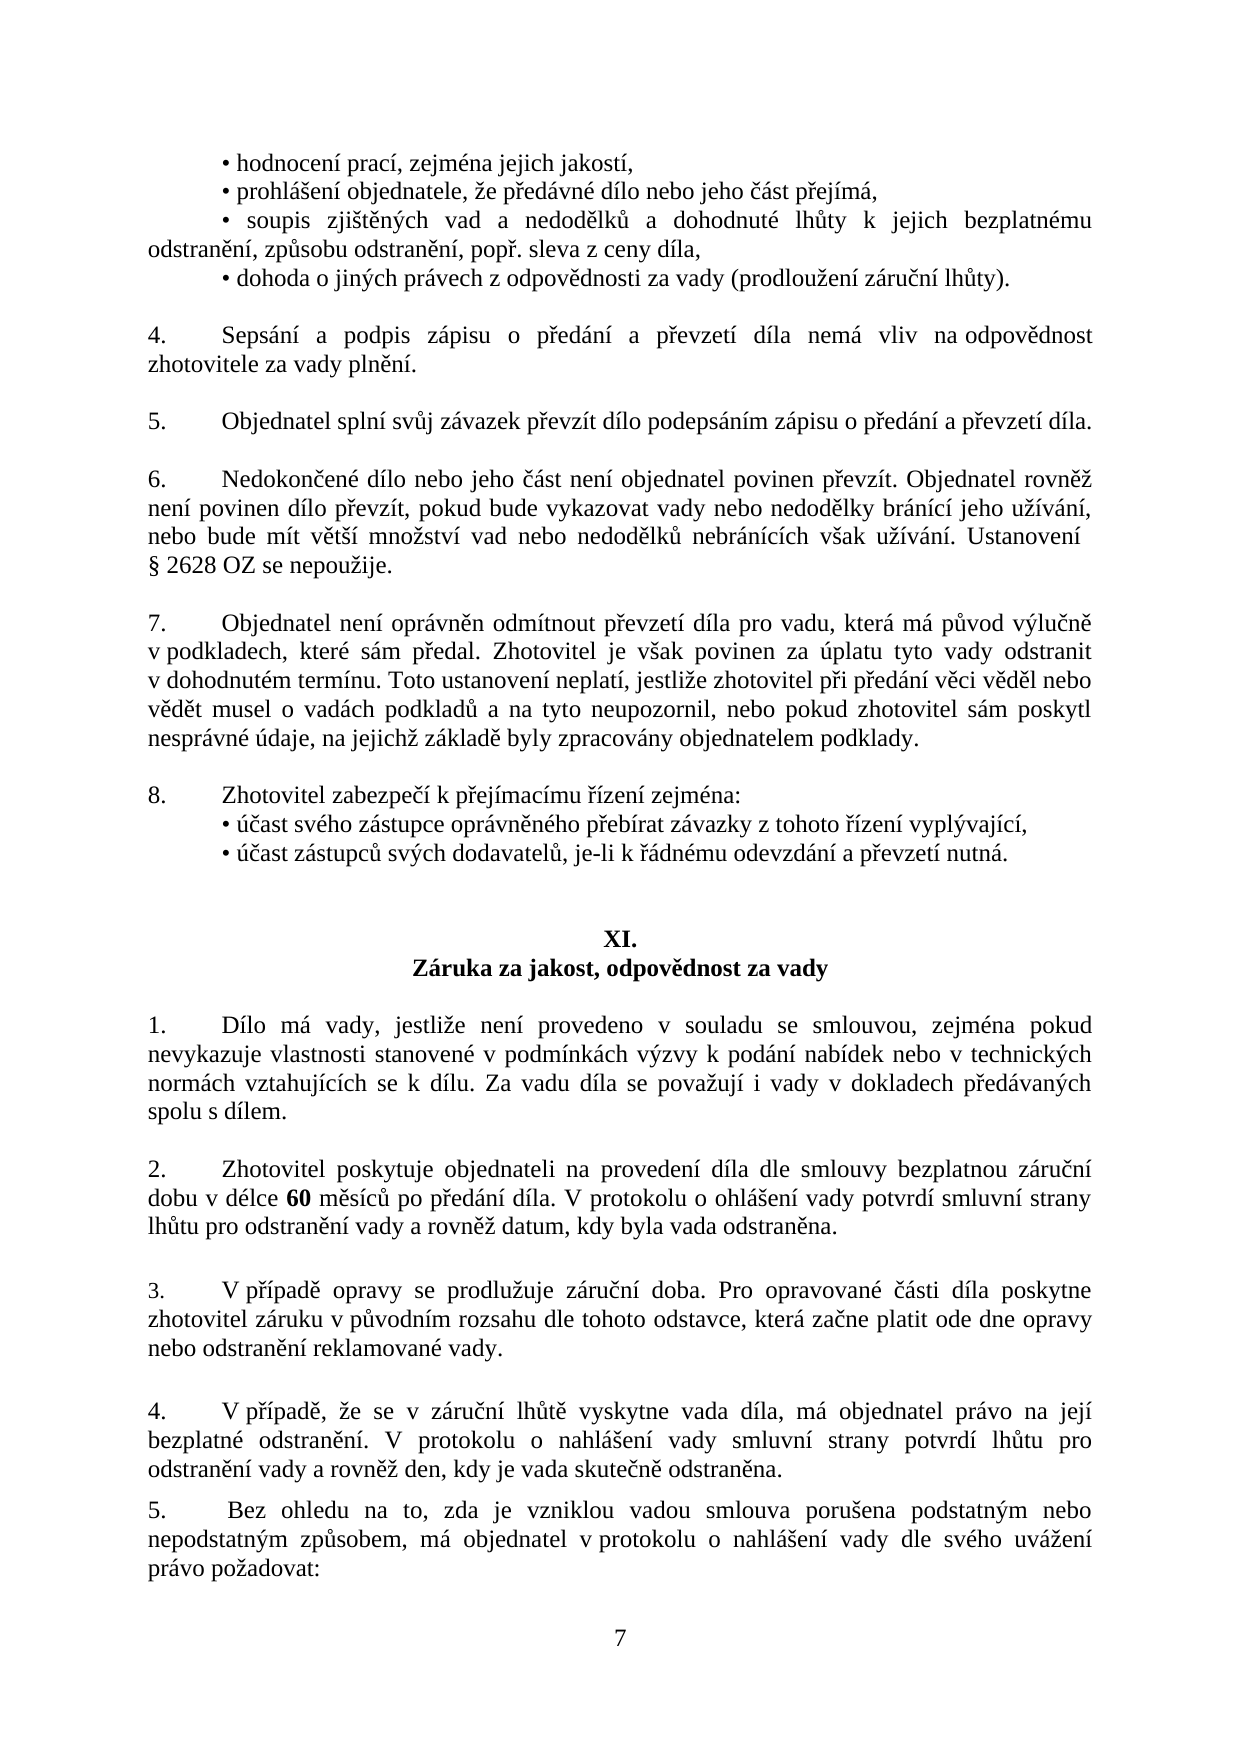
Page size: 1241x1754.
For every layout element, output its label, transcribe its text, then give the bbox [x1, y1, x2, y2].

text • účast svého zástupce oprávněného přebírat závazky z tohoto řízení vyplývající, [148, 809, 1093, 838]
text • dohoda o jiných právech z odpovědnosti za vady (prodloužení záruční lhůty). [148, 263, 1093, 291]
text 2. Zhotovitel poskytuje objednateli na provedení díla dle smlouvy bezplatnou záruční dobu v délce 60 měsíců po předání díla. V protokolu o ohlášení vady potvrdí smluvní strany lhůtu pro odstranění vady a rovněž datum, kdy byla vada odstraněna. [148, 1154, 1093, 1240]
text XI. [148, 924, 1093, 953]
text • hodnocení prací, zejména jejich jakostí, [148, 148, 1093, 176]
text 7. Objednatel není oprávněn odmítnout převzetí díla pro vadu, která má původ výlučně v podkladech, které sám předal. Zhotovitel je však povinen za úplatu tyto vady odstranit v dohodnutém termínu. Toto ustanovení neplatí, jestliže zhotovitel při předání věci věděl nebo vědět musel o vadách podkladů a na tyto neupozornil, nebo pokud zhotovitel sám poskytl nesprávné údaje, na jejichž základě byly zpracovány objednatelem podklady. [148, 608, 1093, 751]
subtitle 5. Bez ohledu na to, zda je vzniklou vadou smlouva porušena podstatným nebo nepodstatným způsobem, má objednatel v protokolu o nahlášení vady dle svého uvážení právo požadovat: [148, 1495, 1093, 1581]
text 6. Nedokončené dílo nebo jeho část není objednatel povinen převzít. Objednatel rovněž není povinen dílo převzít, pokud bude vykazovat vady nebo nedodělky bránící jeho užívání, nebo bude mít větší množství vad nebo nedodělků nebránících však užívání. Ustanovení § 2628 OZ se nepoužije. [148, 464, 1093, 579]
text • soupis zjištěných vad a nedodělků a dohodnuté lhůty k jejich bezplatnému odstranění, způsobu odstranění, popř. sleva z ceny díla, [148, 205, 1093, 263]
text • prohlášení objednatele, že předávné dílo nebo jeho část přejímá, [148, 176, 1093, 205]
subtitle 3. V případě opravy se prodlužuje záruční doba. Pro opravované části díla poskytne zhotovitel záruku v původním rozsahu dle tohoto odstavce, která začne platit ode dne opravy nebo odstranění reklamované vady. [148, 1275, 1093, 1361]
text 4. Sepsání a podpis zápisu o předání a převzetí díla nemá vliv na odpovědnost zhotovitele za vady plnění. [148, 320, 1093, 378]
text • účast zástupců svých dodavatelů, je-li k řádnému odevzdání a převzetí nutná. [148, 838, 1093, 866]
text 8. Zhotovitel zabezpečí k přejímacímu řízení zejména: [148, 780, 1093, 809]
text 5. Objednatel splní svůj závazek převzít dílo podepsáním zápisu o předání a převzetí díla. [148, 406, 1093, 435]
text 4. V případě, že se v záruční lhůtě vyskytne vada díla, má objednatel právo na její bezplatné odstranění. V protokolu o nahlášení vady smluvní strany potvrdí lhůtu pro odstranění vady a rovněž den, kdy je vada skutečně odstraněna. [148, 1396, 1093, 1483]
text Záruka za jakost, odpovědnost za vady [148, 953, 1093, 981]
text 1. Dílo má vady, jestliže není provedeno v souladu se smlouvou, zejména pokud nevykazuje vlastnosti stanovené v podmínkách výzvy k podání nabídek nebo v technických normách vztahujících se k dílu. Za vadu díla se považují i vady v dokladech předávaných spolu s dílem. [148, 1010, 1093, 1125]
